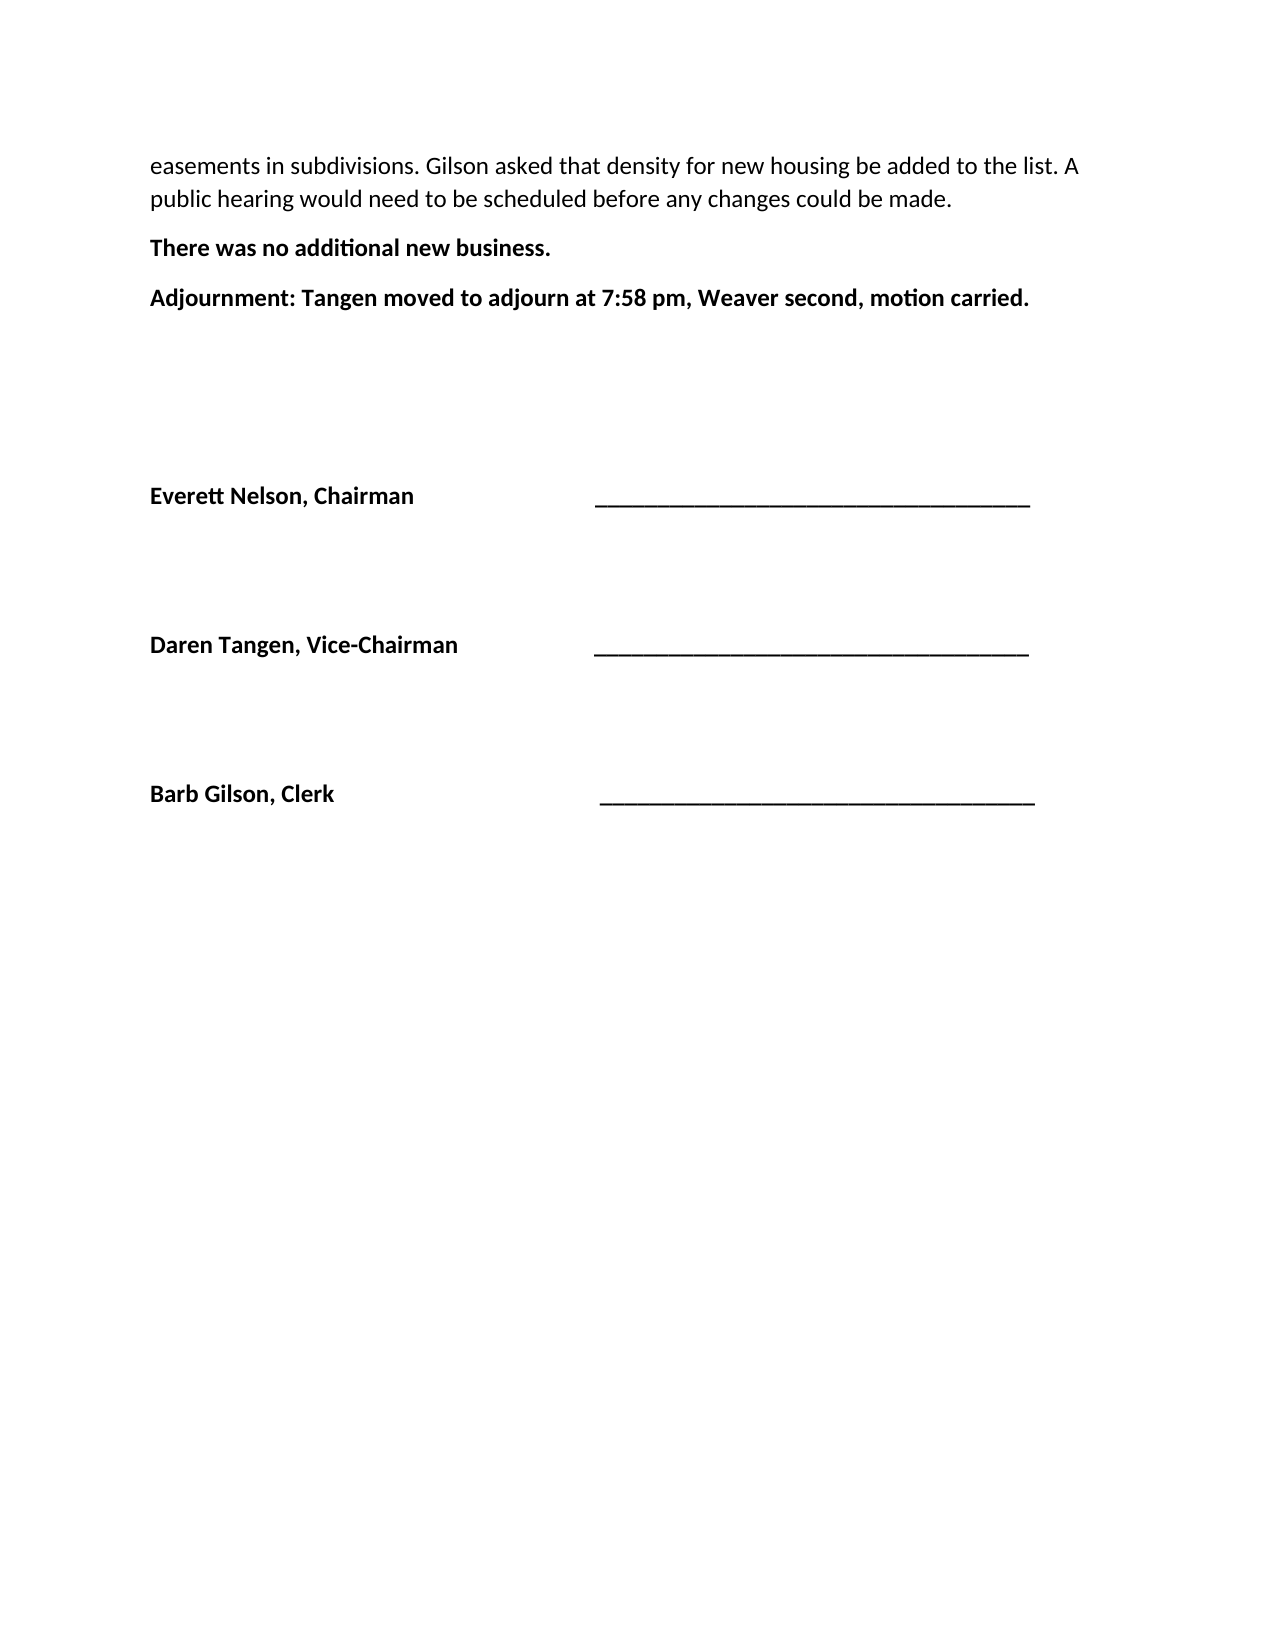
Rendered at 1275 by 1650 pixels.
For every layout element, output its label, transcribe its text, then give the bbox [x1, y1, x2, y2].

text There was no additional new business. [150, 232, 1125, 263]
text Barb Gilson, Clerk ___________________________________ [150, 778, 1125, 808]
text Daren Tangen, Vice-Chairman ___________________________________ [150, 629, 1125, 660]
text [150, 150, 1125, 213]
text Everett Nelson, Chairman ___________________________________ [150, 480, 1125, 511]
text Adjournment: Tangen moved to adjourn at 7:58 pm, Weaver second, motion carried. [150, 282, 1125, 313]
